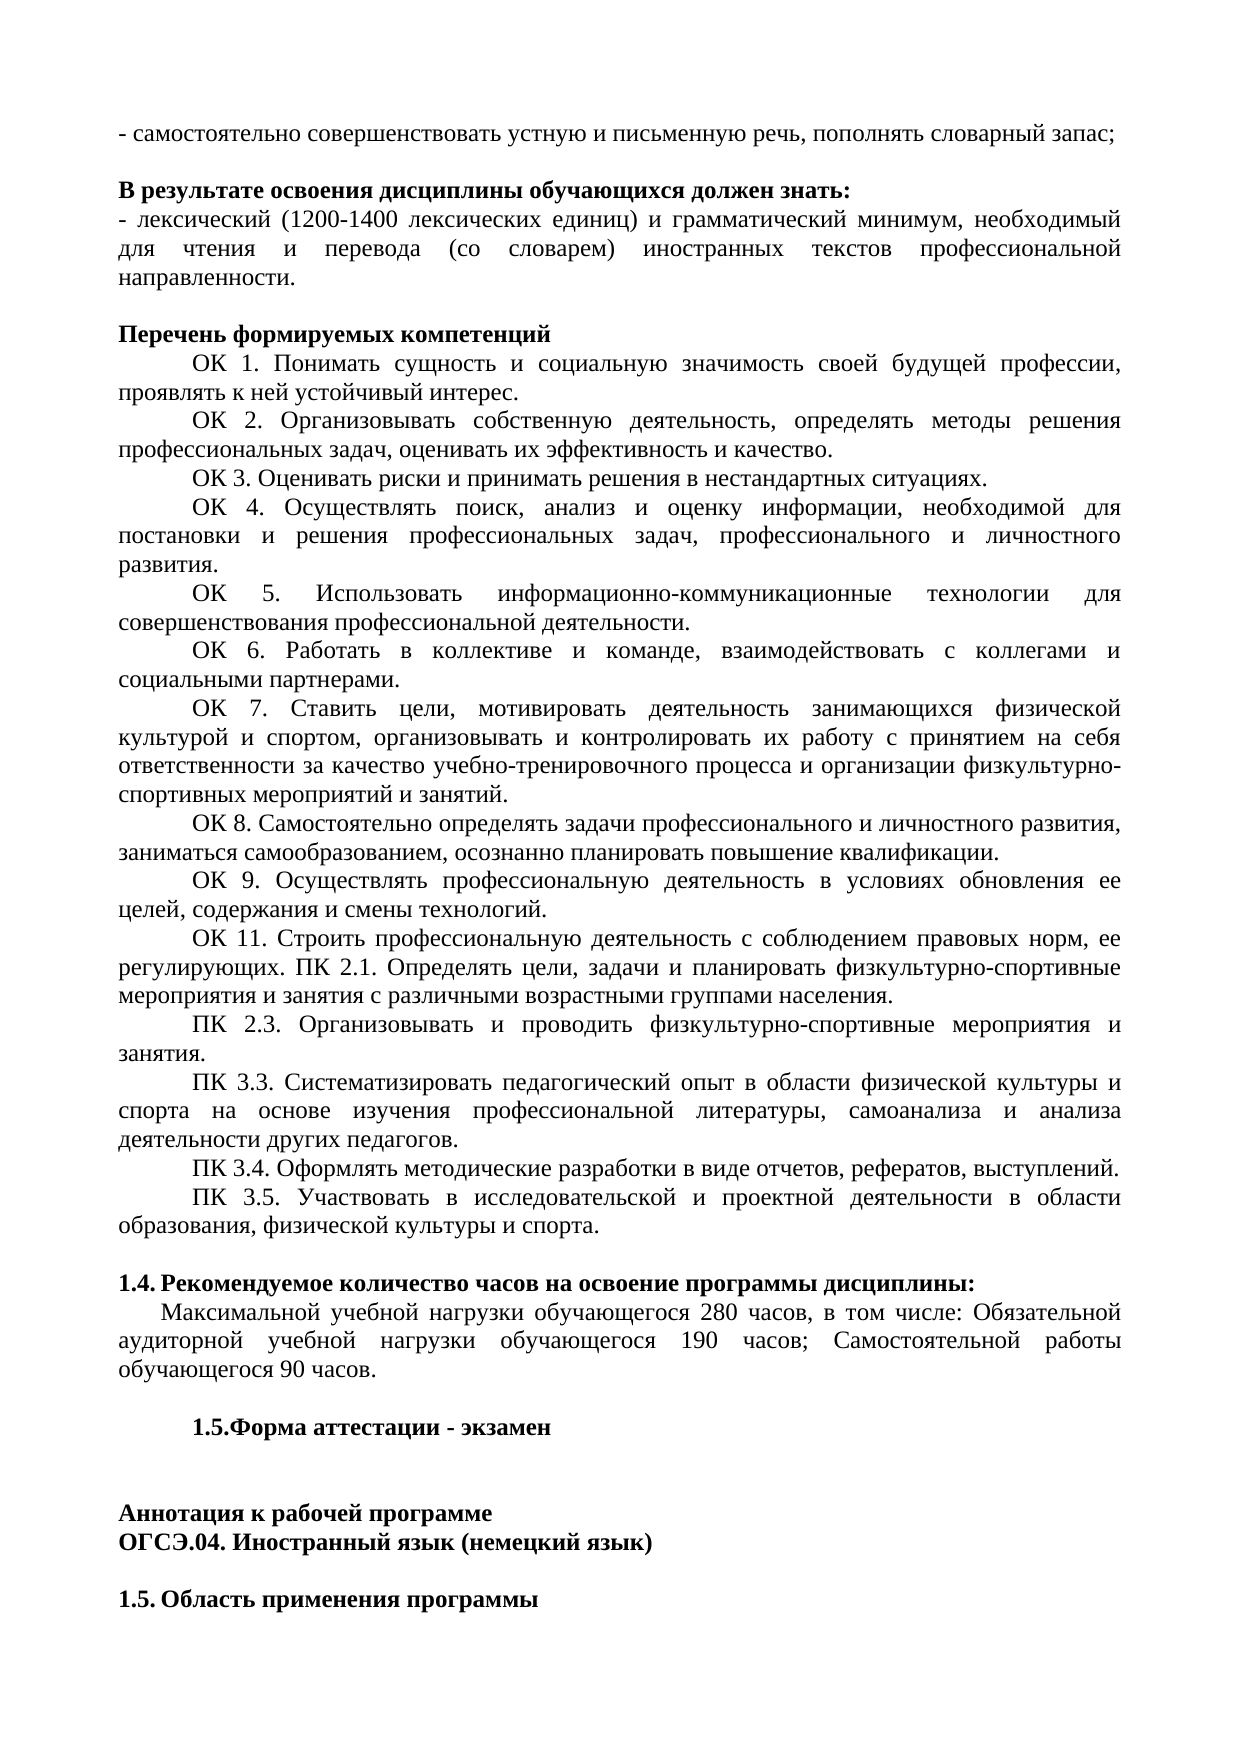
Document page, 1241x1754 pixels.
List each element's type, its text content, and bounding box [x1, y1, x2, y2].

text ОГСЭ.04. Иностранный язык (немецкий язык) [118, 1527, 1122, 1556]
text ОК 7. Ставить цели, мотивировать деятельность занимающихся физической культурой и спортом, организовывать и контролировать их работу с принятием на себя ответственности за качество учебно-тренировочного процесса и организации физкультурно-спортивных мероприятий и занятий. [118, 693, 1122, 808]
text ПК 2.3. Организовывать и проводить физкультурно-спортивные мероприятия и занятия. [118, 1009, 1122, 1067]
text ОК 3. Оценивать риски и принимать решения в нестандартных ситуациях. [118, 463, 1122, 492]
text ОК 11. Строить профессиональную деятельность с соблюдением правовых норм, ее регулирующих. ПК 2.1. Определять цели, задачи и планировать физкультурно-спортивные мероприятия и занятия с различными возрастными группами населения. [118, 923, 1122, 1009]
text 1.5.Форма аттестации - экзамен [118, 1412, 1122, 1441]
text ОК 2. Организовывать собственную деятельность, определять методы решения профессиональных задач, оценивать их эффективность и качество. [118, 406, 1122, 463]
text ОК 6. Работать в коллективе и команде, взаимодействовать с коллегами и социальными партнерами. [118, 636, 1122, 693]
text ПК 3.5. Участвовать в исследовательской и проектной деятельности в области образования, физической культуры и спорта. [118, 1182, 1122, 1239]
text ПК 3.3. Систематизировать педагогический опыт в области физической культуры и спорта на основе изучения профессиональной литературы, самоанализа и анализа деятельности других педагогов. [118, 1067, 1122, 1153]
list Рекомендуемое количество часов на освоение программы дисциплины: [118, 1268, 1122, 1297]
text - лексический (1200-1400 лексических единиц) и грамматический минимум, необходимый для чтения и перевода (со словарем) иностранных текстов профессиональной направленности. [118, 204, 1122, 291]
text - самостоятельно совершенствовать устную и письменную речь, пополнять словарный запас; [118, 118, 1122, 147]
text ОК 8. Самостоятельно определять задачи профессионального и личностного развития, заниматься самообразованием, осознанно планировать повышение квалификации. [118, 808, 1122, 866]
text ПК 3.4. Оформлять методические разработки в виде отчетов, рефератов, выступлений. [118, 1153, 1122, 1182]
list Область применения программы [118, 1584, 1122, 1613]
text Аннотация к рабочей программе [118, 1498, 1122, 1527]
text ОК 1. Понимать сущность и социальную значимость своей будущей профессии, проявлять к ней устойчивый интерес. [118, 348, 1122, 406]
text Максимальной учебной нагрузки обучающегося 280 часов, в том числе: Обязательной аудиторной учебной нагрузки обучающегося 190 часов; Самостоятельной работы обучающегося 90 часов. [118, 1297, 1122, 1383]
text ОК 5. Использовать информационно-коммуникационные технологии для совершенствования профессиональной деятельности. [118, 578, 1122, 636]
text В результате освоения дисциплины обучающихся должен знать: [118, 176, 1122, 204]
text Перечень формируемых компетенций [118, 319, 1122, 348]
text ОК 4. Осуществлять поиск, анализ и оценку информации, необходимой для постановки и решения профессиональных задач, профессионального и личностного развития. [118, 492, 1122, 578]
text ОК 9. Осуществлять профессиональную деятельность в условиях обновления ее целей, содержания и смены технологий. [118, 866, 1122, 923]
